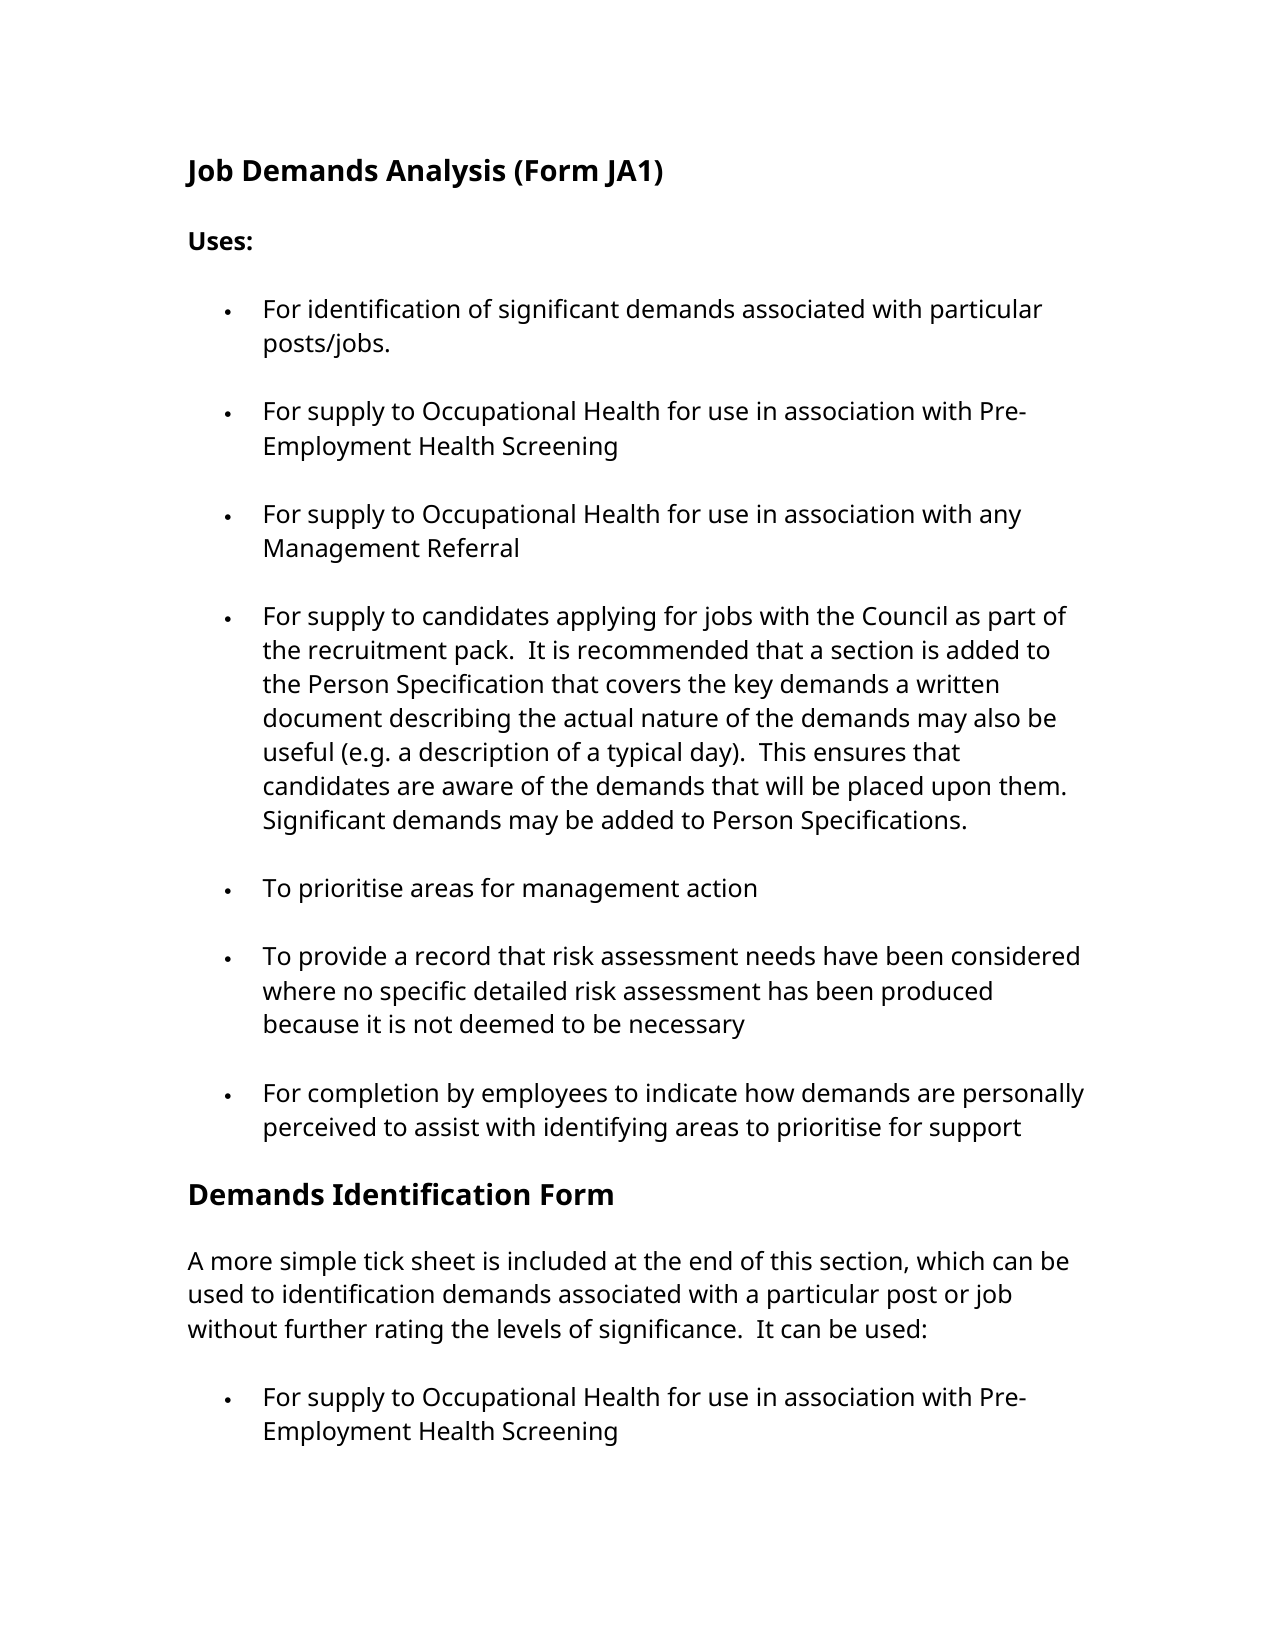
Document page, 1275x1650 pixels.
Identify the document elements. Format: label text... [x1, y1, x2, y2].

text Job Demands Analysis (Form JA1) [187, 150, 1087, 190]
list For supply to Occupational Health for use in association with Pre-Employment Health Screening [225, 394, 1087, 462]
list To prioritise areas for management action [225, 871, 1087, 905]
list For identification of significant demands associated with particular posts/jobs. [225, 292, 1087, 360]
text Demands Identification Form [187, 1175, 1087, 1214]
text A more simple tick sheet is included at the end of this section, which can be used to identification demands associated with a particular post or job without further rating the levels of significance. It can be used: [187, 1243, 1087, 1345]
list For supply to candidates applying for jobs with the Council as part of the recruitment pack. It is recommended that a section is added to the Person Specification that covers the key demands a written document describing the actual nature of the demands may also be useful (e.g. a description of a typical day). This ensures that candidates are aware of the demands that will be placed upon them. Significant demands may be added to Person Specifications. [225, 598, 1087, 837]
text Uses: [187, 224, 1087, 258]
list To provide a record that risk assessment needs have been considered where no specific detailed risk assessment has been produced because it is not deemed to be necessary [225, 939, 1087, 1041]
list For completion by employees to indicate how demands are personally perceived to assist with identifying areas to prioritise for support [225, 1075, 1087, 1143]
list For supply to Occupational Health for use in association with Pre-Employment Health Screening [225, 1379, 1087, 1447]
list For supply to Occupational Health for use in association with any Management Referral [225, 496, 1087, 564]
